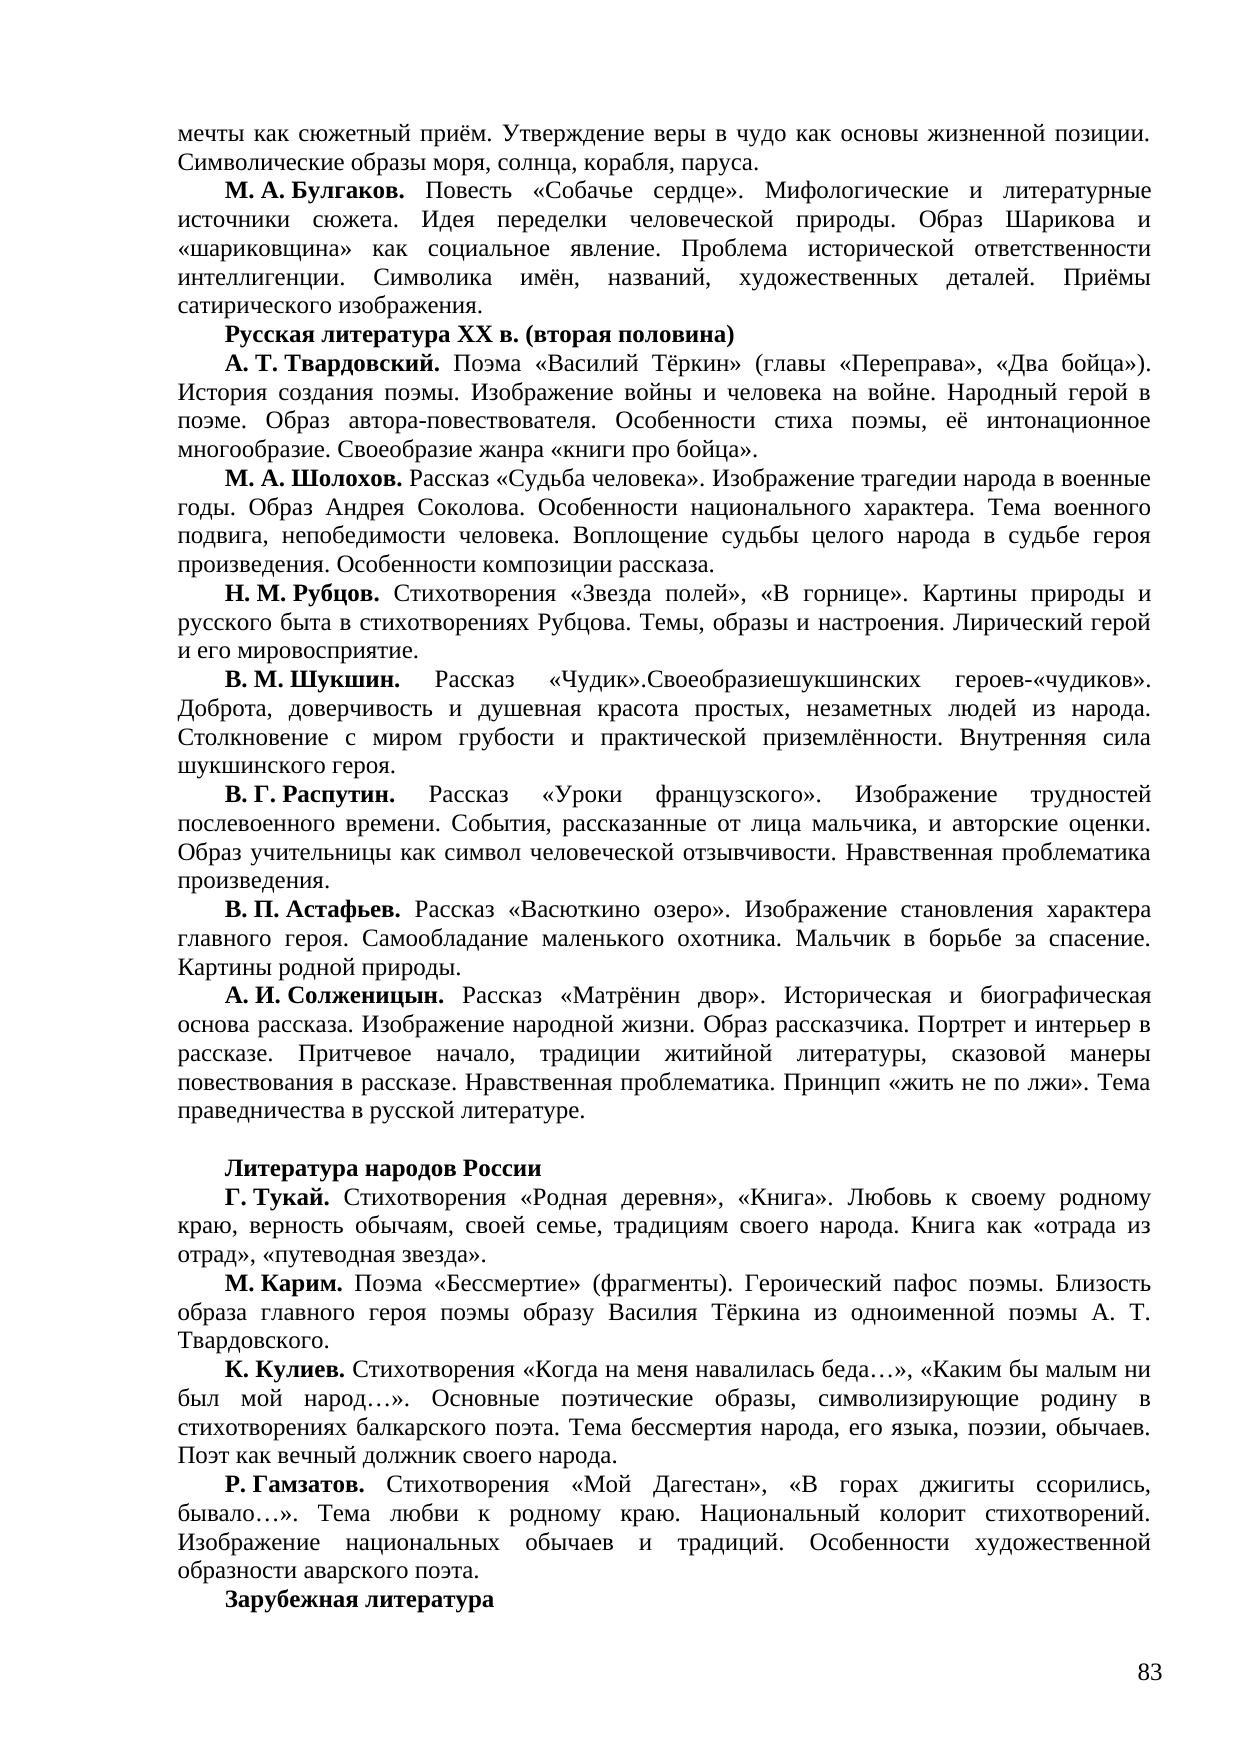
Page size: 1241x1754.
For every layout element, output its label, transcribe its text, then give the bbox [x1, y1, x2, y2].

text A. Т. Твардовский. Поэма «Василий Тёркин» (главы «Переправа», «Два бойца»). История создания поэмы. Изображение войны и человека на войне. Народный герой в поэме. Образ автора-повествователя. Особенности стиха поэмы, её интонационное многообразие. Своеобразие жанра «книги про бойца». [177, 348, 1152, 463]
text М. Карим. Поэма «Бессмертие» (фрагменты). Героический пафос поэмы. Близость образа главного героя поэмы образу Василия Тёркина из одноименной поэмы А. Т. Твардовского. [177, 1268, 1152, 1354]
text В. П. Астафьев. Рассказ «Васюткино озеро». Изображение становления характера главного героя. Самообладание маленького охотника. Мальчик в борьбе за спасение. Картины родной природы. [177, 894, 1152, 981]
text Литература народов России [177, 1153, 1152, 1182]
text А. И. Солженицын. Рассказ «Матрёнин двор». Историческая и биографическая основа рассказа. Изображение народной жизни. Образ рассказчика. Портрет и интерьер в рассказе. Притчевое начало, традиции житийной литературы, сказовой манеры повествования в рассказе. Нравственная проблематика. Принцип «жить не по лжи». Тема праведничества в русской литературе. [177, 981, 1152, 1124]
text В. Г. Распутин. Рассказ «Уроки французского». Изображение трудностей послевоенного времени. События, рассказанные от лица мальчика, и авторские оценки. Образ учительницы как символ человеческой отзывчивости. Нравственная проблематика произведения. [177, 779, 1152, 894]
text Г. Тукай. Стихотворения «Родная деревня», «Книга». Любовь к своему родному краю, верность обычаям, своей семье, традициям своего народа. Книга как «отрада из отрад», «путеводная звезда». [177, 1182, 1152, 1268]
text Р. Гамзатов. Стихотворения «Мой Дагестан», «В горах джигиты ссорились, бывало…». Тема любви к родному краю. Национальный колорит стихотворений. Изображение национальных обычаев и традиций. Особенности художественной образности аварского поэта. [177, 1469, 1152, 1584]
text Русская литература XX в. (вторая половина) [177, 319, 1152, 348]
text Зарубежная литература [177, 1584, 1152, 1613]
text М. А. Шолохов. Рассказ «Судьба человека». Изображение трагедии народа в военные годы. Образ Андрея Соколова. Особенности национального характера. Тема военного подвига, непобедимости человека. Воплощение судьбы целого народа в судьбе героя произведения. Особенности композиции рассказа. [177, 463, 1152, 578]
text М. А. Булгаков. Повесть «Собачье сердце». Мифологические и литературные источники сюжета. Идея переделки человеческой природы. Образ Шарикова и «шариковщина» как социальное явление. Проблема исторической ответственности интеллигенции. Символика имён, названий, художественных деталей. Приёмы сатирического изображения. [177, 176, 1152, 319]
text B. М. Шукшин. Рассказ «Чудик».Своеобразиешукшинских героев-«чудиков». Доброта, доверчивость и душевная красота простых, незаметных людей из народа. Столкновение с миром грубости и практической приземлённости. Внутренняя сила шукшинского героя. [177, 664, 1152, 779]
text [177, 118, 1152, 176]
text Н. М. Рубцов. Стихотворения «Звезда полей», «В горнице». Картины природы и русского быта в стихотворениях Рубцова. Темы, образы и настроения. Лирический герой и его мировосприятие. [177, 578, 1152, 664]
text К. Кулиев. Стихотворения «Когда на меня навалилась беда…», «Каким бы малым ни был мой народ…». Основные поэтические образы, символизирующие родину в стихотворениях балкарского поэта. Тема бессмертия народа, его языка, поэзии, обычаев. Поэт как вечный должник своего народа. [177, 1354, 1152, 1469]
